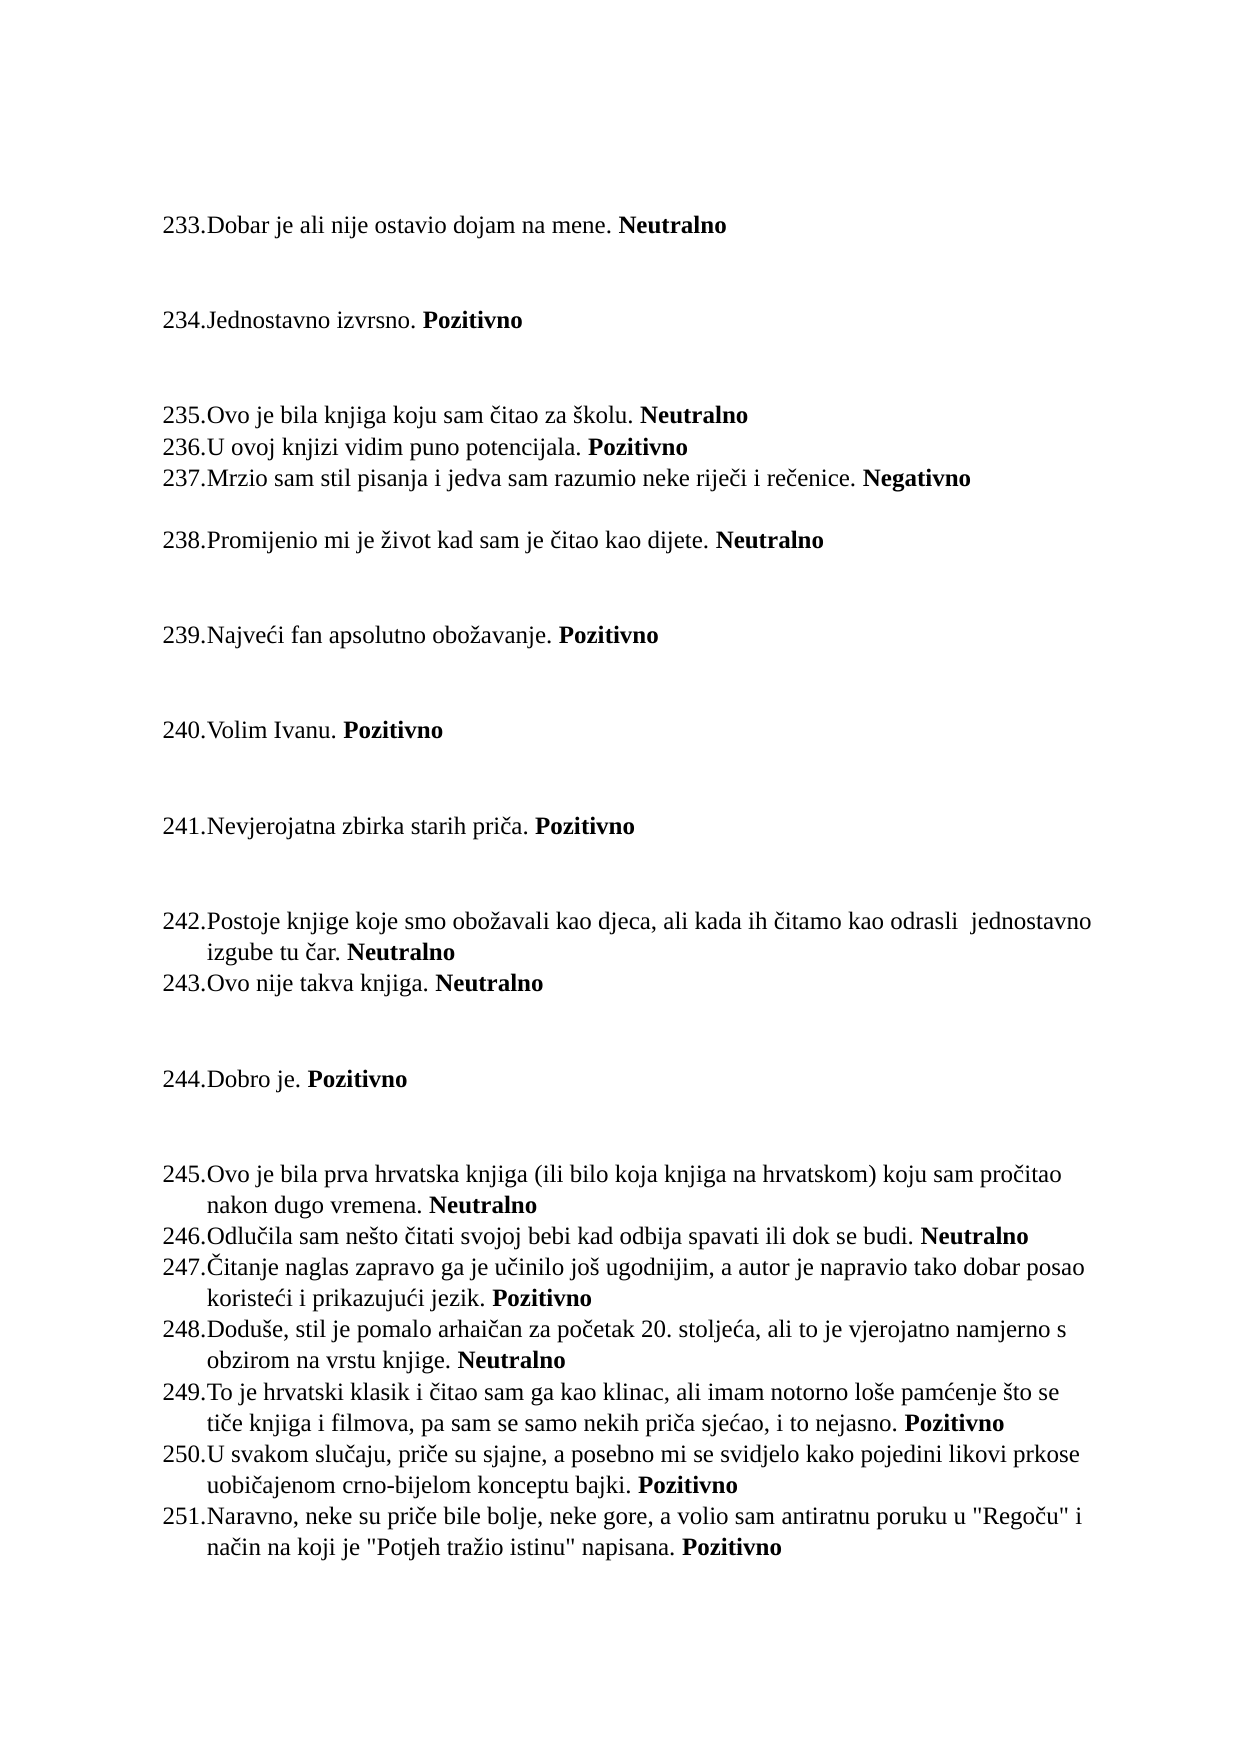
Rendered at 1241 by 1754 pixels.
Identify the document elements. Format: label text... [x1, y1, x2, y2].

list Ovo je bila prva hrvatska knjiga (ili bilo koja knjiga na hrvatskom) koju sam pročitao nakon dugo vremena. Neutralno [162, 1159, 1093, 1219]
list Dobro je. Pozitivno [162, 1064, 1093, 1093]
list To je hrvatski klasik i čitao sam ga kao klinac, ali imam notorno loše pamćenje što se tiče knjiga i filmova, pa sam se samo nekih priča sjećao, i to nejasno. Pozitivno [162, 1377, 1093, 1436]
list Ovo je bila knjiga koju sam čitao za školu. Neutralno [162, 401, 1093, 429]
list Promijenio mi je život kad sam je čitao kao dijete. Neutralno [162, 525, 1093, 553]
list Nevjerojatna zbirka starih priča. Pozitivno [162, 811, 1093, 840]
list Volim Ivanu. Pozitivno [162, 716, 1093, 744]
list U svakom slučaju, priče su sjajne, a posebno mi se svidjelo kako pojedini likovi prkose uobičajenom crno-bijelom konceptu bajki. Pozitivno [162, 1439, 1093, 1498]
list Postoje knjige koje smo obožavali kao djeca, ali kada ih čitamo kao odrasli jednostavno izgube tu čar. Neutralno [162, 906, 1093, 966]
list Čitanje naglas zapravo ga je učinilo još ugodnijim, a autor je napravio tako dobar posao koristeći i prikazujući jezik. Pozitivno [162, 1252, 1093, 1312]
list Odlučila sam nešto čitati svojoj bebi kad odbija spavati ili dok se budi. Neutralno [162, 1221, 1093, 1250]
list Najveći fan apsolutno obožavanje. Pozitivno [162, 620, 1093, 649]
list Doduše, stil je pomalo arhaičan za početak 20. stoljeća, ali to je vjerojatno namjerno s obzirom na vrstu knjige. Neutralno [162, 1314, 1093, 1374]
list Jednostavno izvrsno. Pozitivno [162, 305, 1093, 334]
list Dobar je ali nije ostavio dojam na mene. Neutralno [162, 210, 1093, 238]
list U ovoj knjizi vidim puno potencijala. Pozitivno [162, 432, 1093, 460]
list Ovo nije takva knjiga. Neutralno [162, 968, 1093, 997]
list Naravno, neke su priče bile bolje, neke gore, a volio sam antiratnu poruku u "Regoču" i način na koji je "Potjeh tražio istinu" napisana. Pozitivno [162, 1501, 1093, 1561]
list Mrzio sam stil pisanja i jedva sam razumio neke riječi i rečenice. Negativno [162, 463, 1093, 491]
